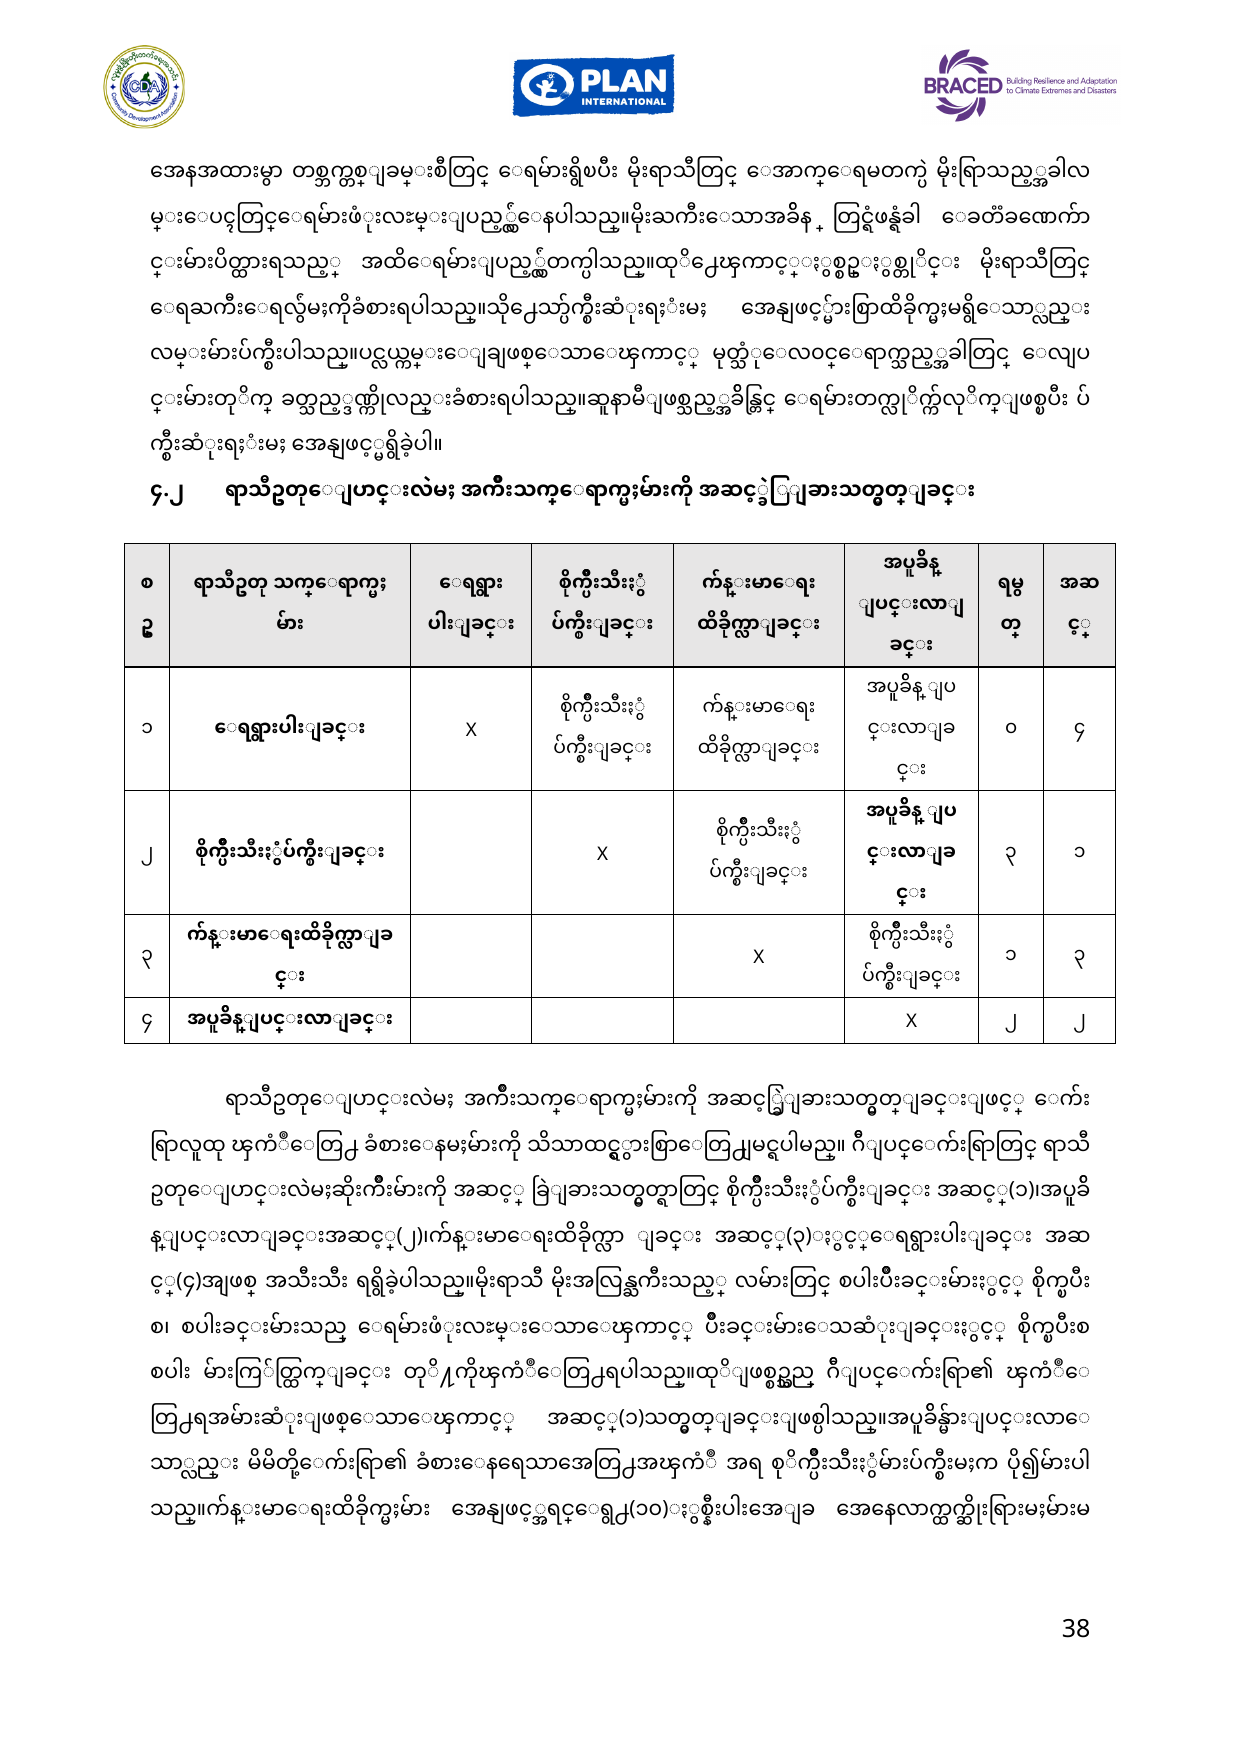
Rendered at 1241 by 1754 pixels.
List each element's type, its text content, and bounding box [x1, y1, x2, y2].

table_cell အပူခ်ိန္ ျပင္းလာျခင္း [845, 791, 978, 914]
table_cell က်န္းမာေရး ထိခိုက္လာျခင္း [674, 668, 844, 790]
table_cell [674, 998, 844, 1043]
table_header စိုက္ပ်ိဳးသီးႏွံ ပ်က္စီးျခင္း [532, 544, 673, 666]
table_cell [532, 915, 673, 997]
table_header အဆင့္ [1044, 544, 1115, 666]
table_cell စိုက္ပ်ိဳးသီးႏွံ ပ်က္စီးျခင္း [674, 791, 844, 914]
table_header ရမွတ္ [979, 544, 1043, 666]
table_cell [411, 791, 531, 914]
table_cell [411, 998, 531, 1043]
table_cell စိုက္ပ်ိဳးသီးႏွံ ပ်က္စီးျခင္း [532, 668, 673, 790]
table_header အပူခ်ိန္ ျပင္းလာျခင္း [845, 544, 978, 666]
table_cell ၃ [979, 791, 1043, 914]
table_cell ၁ [979, 915, 1043, 997]
table_cell အပူခ်ိန္ျပင္းလာျခင္း [170, 998, 410, 1043]
picture [509, 52, 678, 120]
table_cell X [411, 668, 531, 790]
table_header စဥ္ [125, 544, 169, 666]
table_header ရာသီဥတု သက္ေရာက္မႈမ်ား [170, 544, 410, 666]
text ၄.၂ ရာသီဥတုေျပာင္းလဲမႈ အက်ိဳးသက္ေရာက္မႈမ်ားကို အဆင့္ခဲြျခားသတ္မွတ္ျခင္း [150, 469, 1090, 514]
table_cell ၁ [125, 668, 169, 790]
table_cell ၃ [125, 915, 169, 997]
table_cell X [845, 998, 978, 1043]
table_cell X [532, 791, 673, 914]
table_cell ၃ [1044, 915, 1115, 997]
table_cell [532, 998, 673, 1043]
table_cell စိုက္ပ်ိဳးသီးႏွံ ပ်က္စီးျခင္း [845, 915, 978, 997]
table_header က်န္းမာေရး ထိခိုက္လာျခင္း [674, 544, 844, 666]
table_cell က်န္းမာေရးထိခိုက္လာျခင္း [170, 915, 410, 997]
picture [920, 45, 1122, 125]
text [150, 150, 1090, 469]
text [150, 1078, 1090, 1533]
table_cell ၁ [1044, 791, 1115, 914]
table_cell ၂ [979, 998, 1043, 1043]
table_header ေရရွားပါးျခင္း [411, 544, 531, 666]
table_cell ၄ [1044, 668, 1115, 790]
table_cell ၀ [979, 668, 1043, 790]
picture [103, 45, 185, 129]
table_cell ၄ [125, 998, 169, 1043]
table_cell ၂ [125, 791, 169, 914]
table_cell ေရရွားပါးျခင္း [170, 668, 410, 790]
table_cell X [674, 915, 844, 997]
table_cell ၂ [1044, 998, 1115, 1043]
table_cell အပူခ်ိန္ ျပင္းလာျခင္း [845, 668, 978, 790]
table_cell စိုက္ပ်ိဳးသီးႏွံပ်က္စီးျခင္း [170, 791, 410, 914]
table_cell [411, 915, 531, 997]
